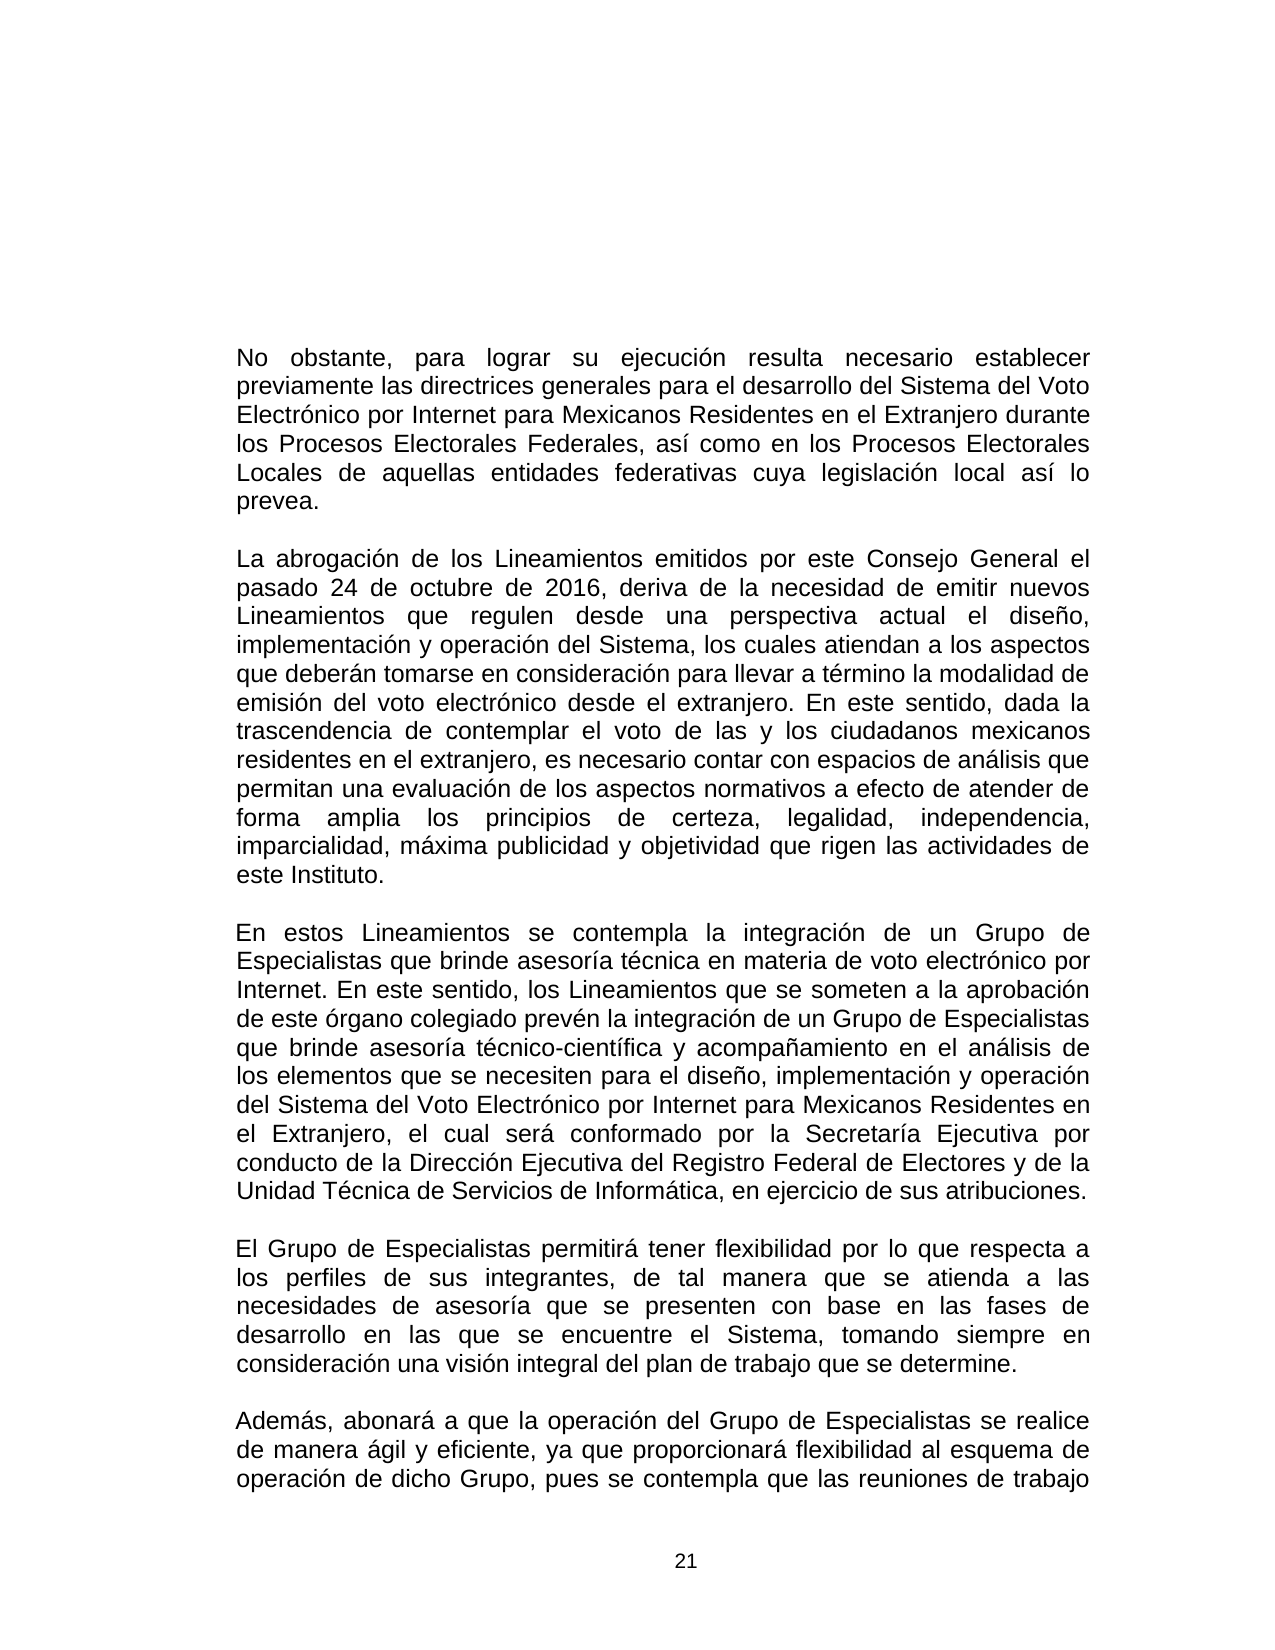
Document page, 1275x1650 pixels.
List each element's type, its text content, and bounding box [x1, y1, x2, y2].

list La abrogación de los Lineamientos emitidos por este Consejo General el pasado 24 de octubre de 2016, deriva de la necesidad de emitir nuevos Lineamientos que regulen desde una perspectiva actual el diseño, implementación y operación del Sistema, los cuales atiendan a los aspectos que deberán tomarse en consideración para llevar a término la modalidad de emisión del voto electrónico desde el extranjero. En este sentido, dada la trascendencia de contemplar el voto de las y los ciudadanos mexicanos residentes en el extranjero, es necesario contar con espacios de análisis que permitan una evaluación de los aspectos normativos a efecto de atender de forma amplia los principios de certeza, legalidad, independencia, imparcialidad, máxima publicidad y objetividad que rigen las actividades de este Instituto. [236, 544, 1092, 889]
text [235, 1406, 1092, 1493]
text En estos Lineamientos se contempla la integración de un Grupo de Especialistas que brinde asesoría técnica en materia de voto electrónico por Internet. En este sentido, los Lineamientos que se someten a la aprobación de este órgano colegiado prevén la integración de un Grupo de Especialistas que brinde asesoría técnico-científica y acompañamiento en el análisis de los elementos que se necesiten para el diseño, implementación y operación del Sistema del Voto Electrónico por Internet para Mexicanos Residentes en el Extranjero, el cual será conformado por la Secretaría Ejecutiva por conducto de la Dirección Ejecutiva del Registro Federal de Electores y de la Unidad Técnica de Servicios de Informática, en ejercicio de sus atribuciones. [235, 918, 1092, 1205]
text El Grupo de Especialistas permitirá tener flexibilidad por lo que respecta a los perfiles de sus integrantes, de tal manera que se atienda a las necesidades de asesoría que se presenten con base en las fases de desarrollo en las que se encuentre el Sistema, tomando siempre en consideración una visión integral del plan de trabajo que se determine. [235, 1234, 1092, 1378]
list No obstante, para lograr su ejecución resulta necesario establecer previamente las directrices generales para el desarrollo del Sistema del Voto Electrónico por Internet para Mexicanos Residentes en el Extranjero durante los Procesos Electorales Federales, así como en los Procesos Electorales Locales de aquellas entidades federativas cuya legislación local así lo prevea. [236, 343, 1092, 515]
